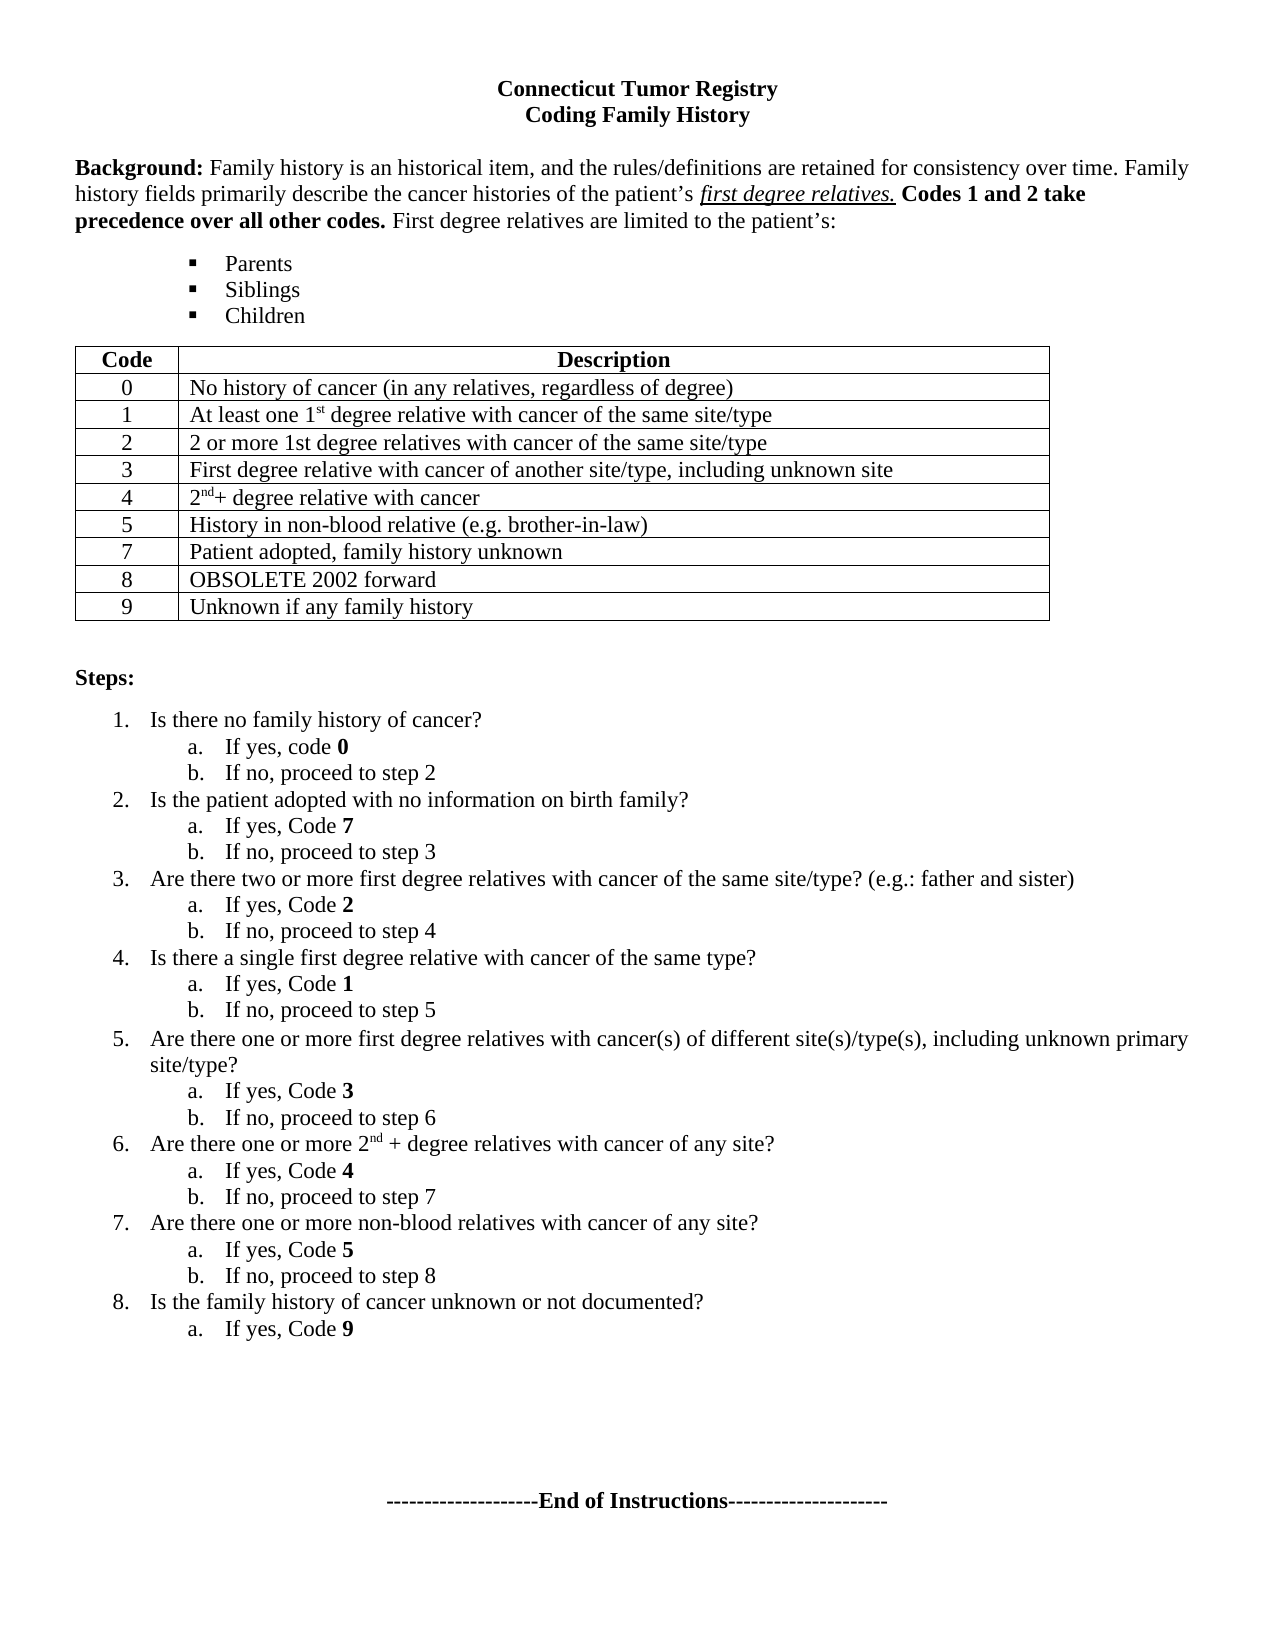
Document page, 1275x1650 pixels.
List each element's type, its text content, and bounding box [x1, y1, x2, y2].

table_cell 7 [76, 538, 178, 565]
table_cell Patient adopted, family history unknown [179, 538, 1049, 565]
list If no, proceed to step 4 [187, 917, 1200, 944]
text --------------------End of Instructions--------------------- [75, 1487, 1200, 1513]
list If no, proceed to step 5 [187, 996, 1200, 1023]
list Siblings [187, 276, 1200, 302]
table_cell 2 or more 1st degree relatives with cancer of the same site/type [179, 429, 1049, 455]
text Steps: [75, 663, 1200, 690]
text Background: Family history is an historical item, and the rules/definitions are retained for consistency over time. Family history fields primarily describe the cancer histories of the patient’s first degree relatives. Codes 1 and 2 take precedence over all other codes. First degree relatives are limited to the patient’s: [75, 154, 1200, 233]
table_header Description [179, 347, 1049, 373]
list If no, proceed to step 8 [187, 1262, 1200, 1288]
table_cell OBSOLETE 2002 forward [179, 566, 1049, 592]
list If yes, Code 7 [187, 812, 1200, 838]
list Parents [187, 250, 1200, 276]
list If no, proceed to step 6 [187, 1104, 1200, 1130]
list If no, proceed to step 3 [187, 838, 1200, 865]
table_cell History in non-blood relative (e.g. brother-in-law) [179, 511, 1049, 537]
list Is the family history of cancer unknown or not documented? [112, 1288, 1200, 1315]
table_cell 2nd+ degree relative with cancer [179, 484, 1049, 510]
table_cell 5 [76, 511, 178, 537]
list Is the patient adopted with no information on birth family? [112, 786, 1200, 812]
table_cell 1 [76, 401, 178, 428]
list Are there one or more 2nd + degree relatives with cancer of any site? [112, 1130, 1200, 1157]
table_cell 3 [76, 456, 178, 482]
list If yes, Code 1 [187, 970, 1200, 996]
table_cell 2 [76, 429, 178, 455]
table_cell 9 [76, 593, 178, 619]
list If yes, Code 4 [187, 1157, 1200, 1183]
list Are there one or more non-blood relatives with cancer of any site? [112, 1209, 1200, 1236]
table_header Code [76, 347, 178, 373]
list If yes, Code 5 [187, 1236, 1200, 1262]
list If yes, Code 9 [187, 1315, 1200, 1341]
table_cell 0 [76, 374, 178, 400]
list If yes, code 0 [187, 733, 1200, 759]
list Children [187, 302, 1200, 329]
table_cell 8 [76, 566, 178, 592]
table_cell No history of cancer (in any relatives, regardless of degree) [179, 374, 1049, 400]
list If no, proceed to step 7 [187, 1183, 1200, 1209]
list Are there one or more first degree relatives with cancer(s) of different site(s)/type(s), including unknown primary site/type? [112, 1025, 1200, 1078]
list Is there a single first degree relative with cancer of the same type? [112, 944, 1200, 970]
list If yes, Code 2 [187, 891, 1200, 917]
table_cell 4 [76, 484, 178, 510]
list Is there no family history of cancer? [112, 707, 1200, 733]
list Are there two or more first degree relatives with cancer of the same site/type? (e.g.: father and sister) [112, 865, 1200, 891]
list If yes, Code 3 [187, 1078, 1200, 1104]
table_cell First degree relative with cancer of another site/type, including unknown site [179, 456, 1049, 482]
table_cell Unknown if any family history [179, 593, 1049, 619]
list If no, proceed to step 2 [187, 759, 1200, 786]
table_cell At least one 1st degree relative with cancer of the same site/type [179, 401, 1049, 428]
